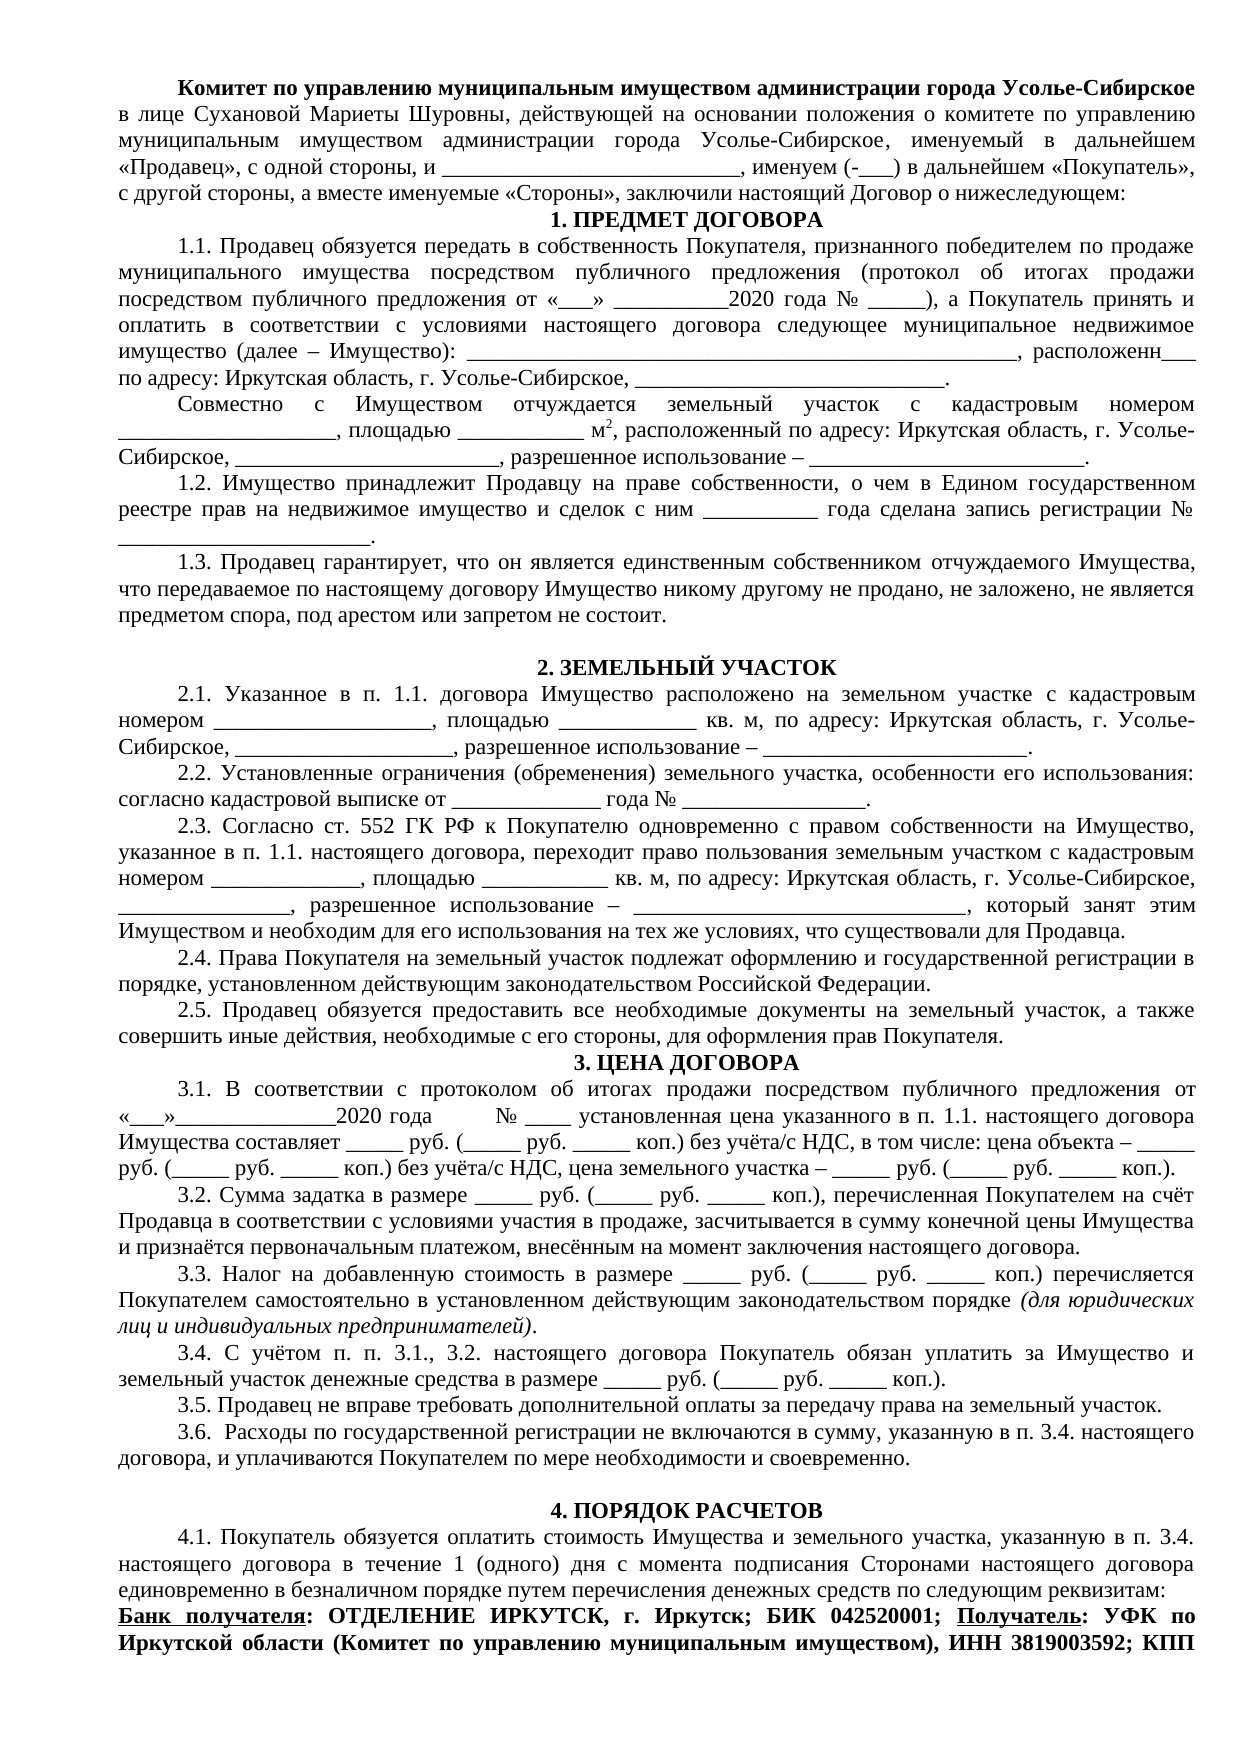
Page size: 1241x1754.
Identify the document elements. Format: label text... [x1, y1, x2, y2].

text 4. ПОРЯДОК РАСЧЕТОВ [118, 1497, 1196, 1523]
text 2. ЗЕМЕЛЬНЫЙ УЧАСТОК [118, 654, 1196, 680]
text 3.6. Расходы по государственной регистрации не включаются в сумму, указанную в п. 3.4. настоящего договора, и уплачиваются Покупателем по мере необходимости и своевременно. [118, 1418, 1196, 1471]
text 3. ЦЕНА ДОГОВОРА [118, 1049, 1196, 1075]
text 1.3. Продавец гарантирует, что он является единственным собственником отчуждаемого Имущества, что передаваемое по настоящему договору Имущество никому другому не продано, не заложено, не является предметом спора, под арестом или запретом не состоит. [118, 548, 1196, 627]
text 3.5. Продавец не вправе требовать дополнительной оплаты за передачу права на земельный участок. [118, 1392, 1196, 1418]
text 2.3. Согласно ст. 552 ГК РФ к Покупателю одновременно с правом собственности на Имущество, указанное в п. 1.1. настоящего договора, переходит право пользования земельным участком с кадастровым номером _____________, площадью ___________ кв. м, по адресу: Иркутская область, г. Усолье-Сибирское, _______________, разрешенное использование – _____________________________, который занят этим Имуществом и необходим для его использования на тех же условиях, что существовали для Продавца. [118, 812, 1196, 943]
text 2.4. Права Покупателя на земельный участок подлежат оформлению и государственной регистрации в порядке, установленном действующим законодательством Российской Федерации. [118, 943, 1196, 996]
text 3.4. С учётом п. п. 3.1., 3.2. настоящего договора Покупатель обязан уплатить за Имущество и земельный участок денежные средства в размере _____ руб. (_____ руб. _____ коп.). [118, 1339, 1196, 1392]
text Совместно с Имуществом отчуждается земельный участок с кадастровым номером ___________________, площадью ___________ м2, расположенный по адресу: Иркутская область, г. Усолье-Сибирское, _______________________, разрешенное использование – ________________________. [118, 390, 1196, 469]
text 1.2. Имущество принадлежит Продавцу на праве собственности, о чем в Едином государственном реестре прав на недвижимое имущество и сделок с ним __________ года сделана запись регистрации № ______________________. [118, 469, 1196, 548]
text 1.1. Продавец обязуется передать в собственность Покупателя, признанного победителем по продаже муниципального имущества посредством публичного предложения (протокол об итогах продажи посредством публичного предложения от «___» __________2020 года № _____), а Покупатель принять и оплатить в соответствии с условиями настоящего договора следующее муниципальное недвижимое имущество (далее – Имущество): ________________________________________________, расположенн___ по адресу: Иркутская область, г. Усолье-Сибирское, ___________________________. [118, 232, 1196, 390]
text 2.2. Установленные ограничения (обременения) земельного участка, особенности его использования: согласно кадастровой выписке от _____________ года № ________________. [118, 759, 1196, 812]
text 4.1. Покупатель обязуется оплатить стоимость Имущества и земельного участка, указанную в п. 3.4. настоящего договора в течение 1 (одного) дня с момента подписания Сторонами настоящего договора единовременно в безналичном порядке путем перечисления денежных средств по следующим реквизитам: [118, 1523, 1196, 1602]
text 3.1. В соответствии с протоколом об итогах продажи посредством публичного предложения от «___»______________2020 года № ____ установленная цена указанного в п. 1.1. настоящего договора Имущества составляет _____ руб. (_____ руб. _____ коп.) без учёта/с НДС, в том числе: цена объекта – _____ руб. (_____ руб. _____ коп.) без учёта/с НДС, цена земельного участка – _____ руб. (_____ руб. _____ коп.). [118, 1075, 1196, 1181]
text 2.5. Продавец обязуется предоставить все необходимые документы на земельный участок, а также совершить иные действия, необходимые с его стороны, для оформления прав Покупателя. [118, 996, 1196, 1049]
text 3.3. Налог на добавленную стоимость в размере _____ руб. (_____ руб. _____ коп.) перечисляется Покупателем самостоятельно в установленном действующим законодательством порядке (для юридических лиц и индивидуальных предпринимателей). [118, 1260, 1196, 1339]
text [118, 1602, 1196, 1655]
text 2.1. Указанное в п. 1.1. договора Имущество расположено на земельном участке с кадастровым номером ___________________, площадью ____________ кв. м, по адресу: Иркутская область, г. Усолье-Сибирское, ___________________, разрешенное использование – _______________________. [118, 680, 1196, 759]
text 3.2. Сумма задатка в размере _____ руб. (_____ руб. _____ коп.), перечисленная Покупателем на счёт Продавца в соответствии с условиями участия в продаже, засчитывается в сумму конечной цены Имущества и признаётся первоначальным платежом, внесённым на момент заключения настоящего договора. [118, 1181, 1196, 1260]
text 1. ПРЕДМЕТ ДОГОВОРА [118, 206, 1196, 232]
text Комитет по управлению муниципальным имуществом администрации города Усолье-Сибирское в лице Сухановой Мариеты Шуровны, действующей на основании положения о комитете по управлению муниципальным имуществом администрации города Усолье-Сибирское, именуемый в дальнейшем «Продавец», с одной стороны, и __________________________, именуем (-___) в дальнейшем «Покупатель», с другой стороны, а вместе именуемые «Стороны», заключили настоящий Договор о нижеследующем: [118, 74, 1196, 206]
